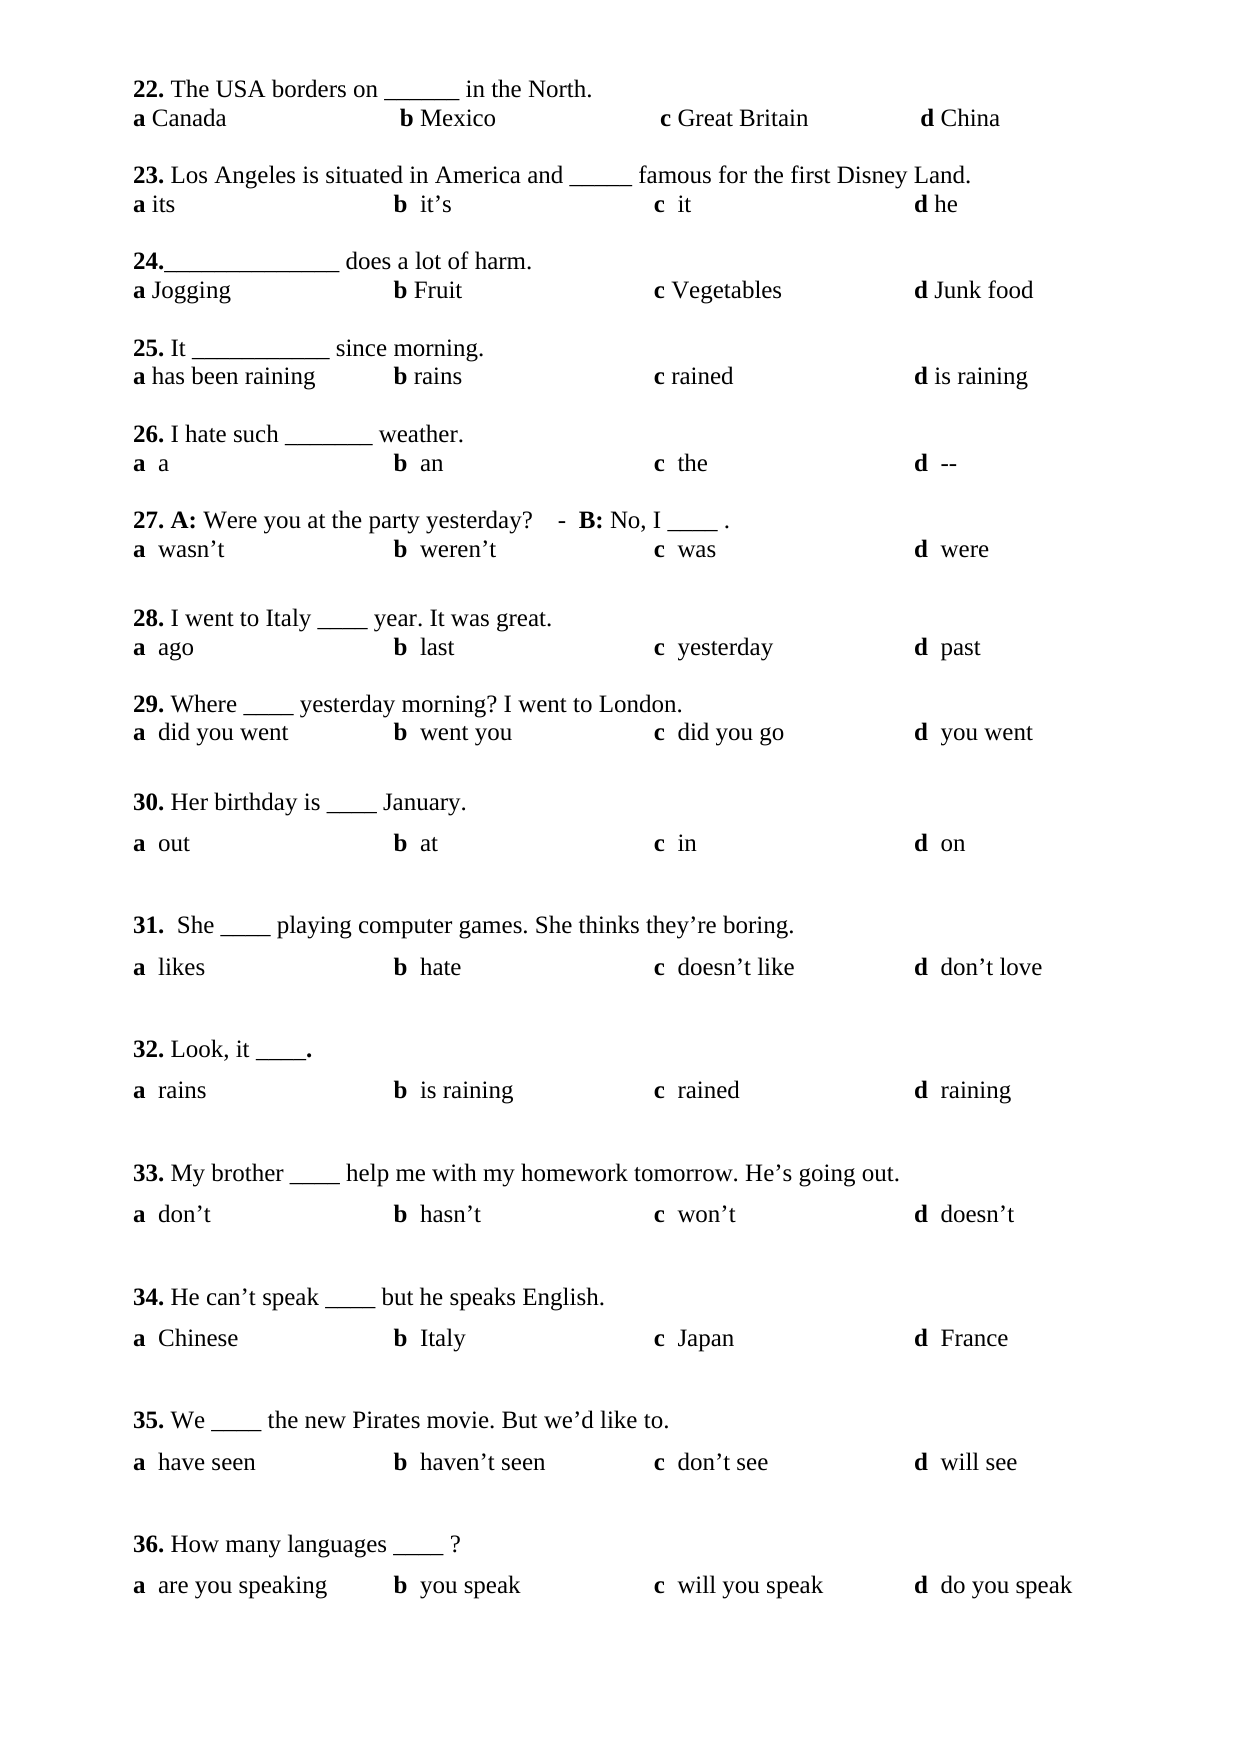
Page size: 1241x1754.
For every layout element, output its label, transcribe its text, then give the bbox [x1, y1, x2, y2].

table_cell b it’s [382, 189, 642, 246]
table_cell a are you speaking [122, 1570, 382, 1653]
table_cell c will you speak [642, 1570, 903, 1653]
table_cell b went you [382, 718, 642, 787]
table_cell a Jogging [122, 275, 382, 333]
table_cell a don’t [122, 1199, 382, 1282]
table_cell d past [903, 632, 1163, 689]
table_cell d will see [903, 1447, 1163, 1529]
table_cell c Japan [642, 1323, 903, 1405]
table_cell a likes [122, 952, 382, 1034]
table_cell d you went [903, 718, 1163, 787]
table_cell a Canada [122, 103, 382, 160]
table_cell c Vegetables [642, 275, 903, 333]
table_cell 26. I hate such _______ weather. [122, 419, 1163, 448]
table_cell c won’t [642, 1199, 903, 1282]
table_cell c rained [642, 361, 903, 419]
table_cell c doesn’t like [642, 952, 903, 1034]
table_cell 27. A: Were you at the party yesterday? - B: No, I ____ . [122, 505, 1163, 534]
table_cell d do you speak [903, 1570, 1163, 1653]
table_cell 32. Look, it ____. [122, 1034, 1163, 1075]
table_cell a has been raining [122, 361, 382, 419]
table_cell d Junk food [903, 275, 1163, 333]
table_cell b is raining [382, 1075, 642, 1158]
table_cell a out [122, 828, 382, 910]
table_cell b last [382, 632, 642, 689]
table_cell c don’t see [642, 1447, 903, 1529]
table_cell c did you go [642, 718, 903, 787]
table_cell 28. I went to Italy ____ year. It was great. [122, 603, 1163, 632]
table_cell b hasn’t [382, 1199, 642, 1282]
table_cell b an [382, 448, 642, 505]
table_cell a Chinese [122, 1323, 382, 1405]
table_cell c yesterday [642, 632, 903, 689]
table_cell b weren’t [382, 534, 642, 603]
table_cell d China [903, 103, 1163, 160]
table_cell b Fruit [382, 275, 642, 333]
table_cell a its [122, 189, 382, 246]
table_cell 29. Where ____ yesterday morning? I went to London. [122, 689, 1163, 717]
table_cell 30. Her birthday is ____ January. [122, 787, 1163, 828]
table_cell b at [382, 828, 642, 910]
table_cell c the [642, 448, 903, 505]
table_cell a have seen [122, 1447, 382, 1529]
table_cell b hate [382, 952, 642, 1034]
table_cell 25. It ___________ since morning. [122, 333, 1163, 361]
table_cell 35. We ____ the new Pirates movie. But we’d like to. [122, 1405, 1163, 1447]
table_cell 23. Los Angeles is situated in America and _____ famous for the first Disney Land. [122, 160, 1163, 189]
table_cell b rains [382, 361, 642, 419]
table_cell b haven’t seen [382, 1447, 642, 1529]
table_cell 33. My brother ____ help me with my homework tomorrow. He’s going out. [122, 1158, 1163, 1199]
table_cell d on [903, 828, 1163, 910]
table_cell d is raining [903, 361, 1163, 419]
table_cell d don’t love [903, 952, 1163, 1034]
table_cell d doesn’t [903, 1199, 1163, 1282]
table_cell d -- [903, 448, 1163, 505]
table_cell 31. She ____ playing computer games. She thinks they’re boring. [122, 910, 1163, 952]
table_cell a wasn’t [122, 534, 382, 603]
table_cell b you speak [382, 1570, 642, 1653]
table_cell b Mexico [382, 103, 642, 160]
table_cell d France [903, 1323, 1163, 1405]
table_cell d were [903, 534, 1163, 603]
table_cell 36. How many languages ____ ? [122, 1529, 1163, 1570]
table_cell a rains [122, 1075, 382, 1158]
table_cell d raining [903, 1075, 1163, 1158]
table_cell c was [642, 534, 903, 603]
table_cell 34. He can’t speak ____ but he speaks English. [122, 1282, 1163, 1323]
table_cell b Italy [382, 1323, 642, 1405]
table_cell a a [122, 448, 382, 505]
table_cell a ago [122, 632, 382, 689]
table_cell c in [642, 828, 903, 910]
table_cell c it [642, 189, 903, 246]
table_cell c rained [642, 1075, 903, 1158]
table_cell 24.______________ does a lot of harm. [122, 246, 1163, 275]
table_cell a did you went [122, 718, 382, 787]
table_cell d he [903, 189, 1163, 246]
table_cell c Great Britain [642, 103, 903, 160]
table_cell 22. The USA borders on ______ in the North. [122, 74, 1163, 103]
